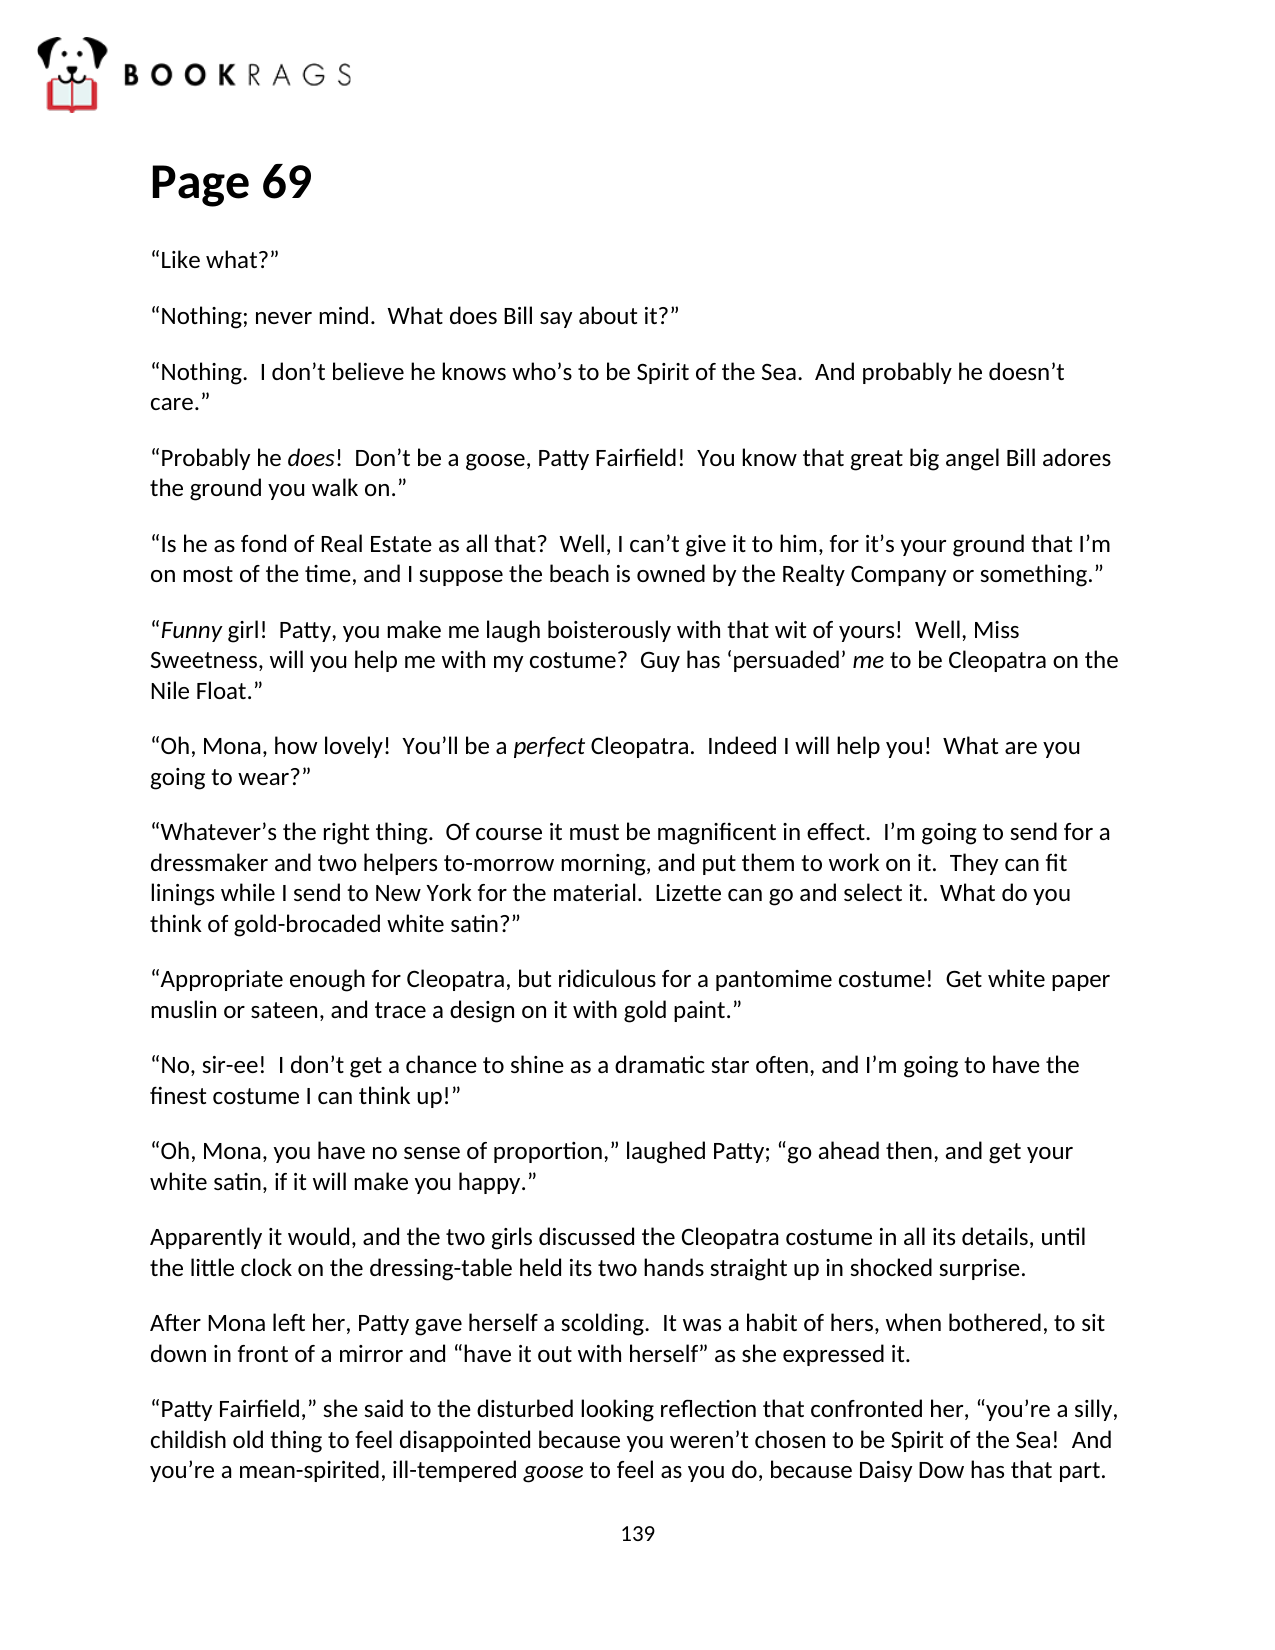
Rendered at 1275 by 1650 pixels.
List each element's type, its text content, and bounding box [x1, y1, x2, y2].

text “Is he as fond of Real Estate as all that? Well, I can’t give it to him, for it’s your ground that I’m on most of the time, and I suppose the beach is owned by the Realty Company or something.” [150, 528, 1125, 589]
text “Funny girl! Patty, you make me laugh boisterously with that wit of yours! Well, Miss Sweetness, will you help me with my costume? Guy has ‘persuaded’ me to be Cleopatra on the Nile Float.” [150, 614, 1125, 705]
text Page 69 [150, 150, 1125, 211]
text “No, sir-ee! I don’t get a chance to shine as a dramatic star often, and I’m going to have the finest costume I can think up!” [150, 1049, 1125, 1111]
text “Nothing; never mind. What does Bill say about it?” [150, 300, 1125, 331]
text “Appropriate enough for Cleopatra, but ridiculous for a pantomime costume! Get white paper muslin or sateen, and trace a design on it with gold paint.” [150, 963, 1125, 1024]
text “Probably he does! Don’t be a goose, Patty Fairfield! You know that great big angel Bill adores the ground you walk on.” [150, 442, 1125, 503]
text After Mona left her, Patty gave herself a scolding. It was a habit of hers, when bothered, to sit down in front of a mirror and “have it out with herself” as she expressed it. [150, 1308, 1125, 1369]
text “Nothing. I don’t believe he knows who’s to be Spirit of the Sea. And probably he doesn’t care.” [150, 356, 1125, 417]
text “Oh, Mona, how lovely! You’ll be a perfect Cleopatra. Indeed I will help you! What are you going to wear?” [150, 730, 1125, 791]
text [150, 1394, 1125, 1485]
picture [37, 37, 351, 113]
text “Oh, Mona, you have no sense of proportion,” laughed Patty; “go ahead then, and get your white satin, if it will make you happy.” [150, 1136, 1125, 1197]
text “Like what?” [150, 244, 1125, 275]
text “Whatever’s the right thing. Of course it must be magnificent in effect. I’m going to send for a dressmaker and two helpers to-morrow morning, and put them to work on it. They can fit linings while I send to New York for the material. Lizette can go and select it. What do you think of gold-brocaded white satin?” [150, 816, 1125, 938]
text Apparently it would, and the two girls discussed the Cleopatra costume in all its details, until the little clock on the dressing-table held its two hands straight up in shocked surprise. [150, 1222, 1125, 1283]
